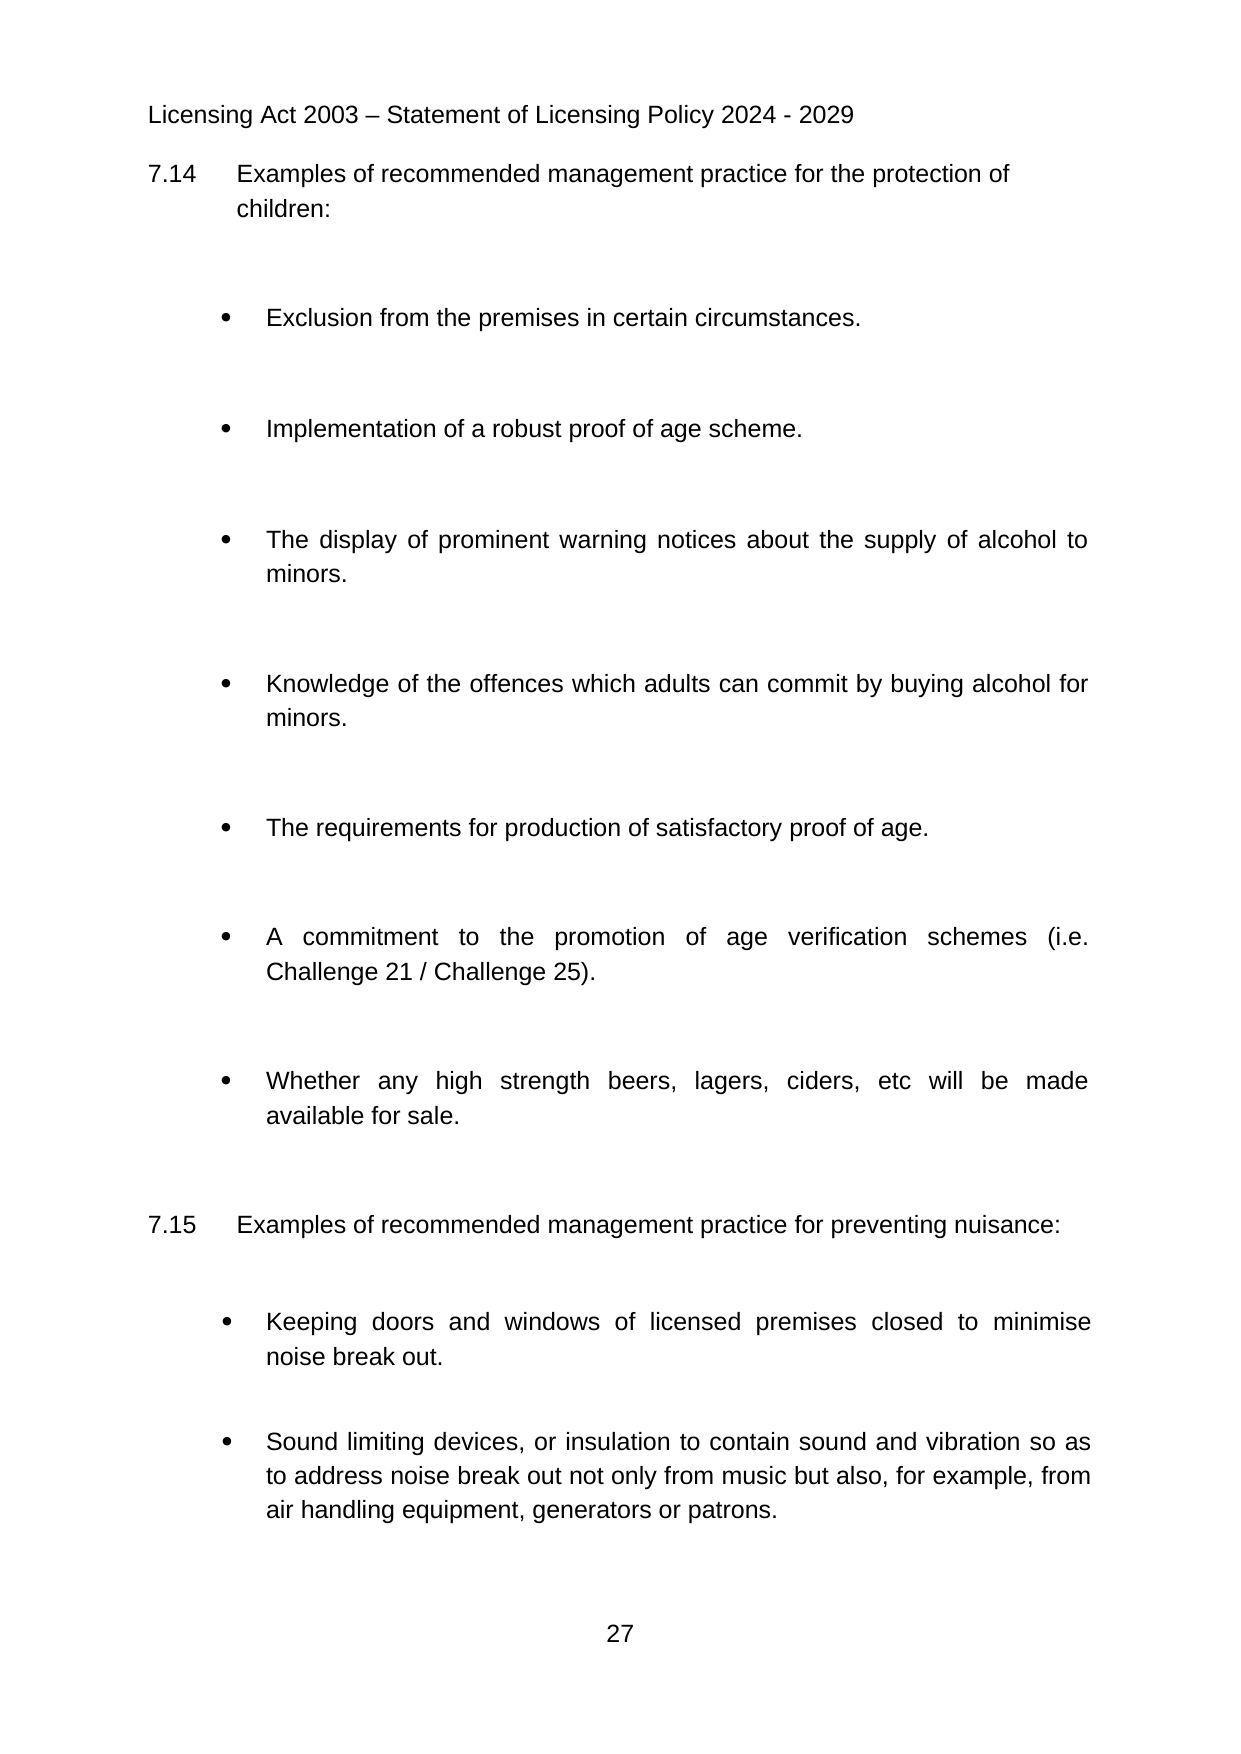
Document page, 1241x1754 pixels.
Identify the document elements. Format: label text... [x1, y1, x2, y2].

list Whether any high strength beers, lagers, ciders, etc will be made available for sale. [222, 1066, 1090, 1130]
list The requirements for production of satisfactory proof of age. [222, 813, 1090, 842]
list Sound limiting devices, or insulation to contain sound and vibration so as to address noise break out not only from music but also, for example, from air handling equipment, generators or patrons. [223, 1426, 1092, 1524]
list The display of prominent warning notices about the supply of alcohol to minors. [222, 524, 1090, 588]
list Keeping doors and windows of licensed premises closed to minimise noise break out. [223, 1307, 1092, 1371]
list 7.14 Examples of recommended management practice for the protection of children: [148, 159, 1092, 223]
list A commitment to the promotion of age verification schemes (i.e. Challenge 21 / Challenge 25). [222, 922, 1090, 986]
list Knowledge of the offences which adults can commit by buying alcohol for minors. [222, 669, 1090, 732]
list 7.15 Examples of recommended management practice for preventing nuisance: [148, 1210, 1092, 1239]
list Implementation of a robust proof of age scheme. [222, 413, 1092, 443]
list Exclusion from the premises in certain circumstances. [222, 303, 1092, 332]
